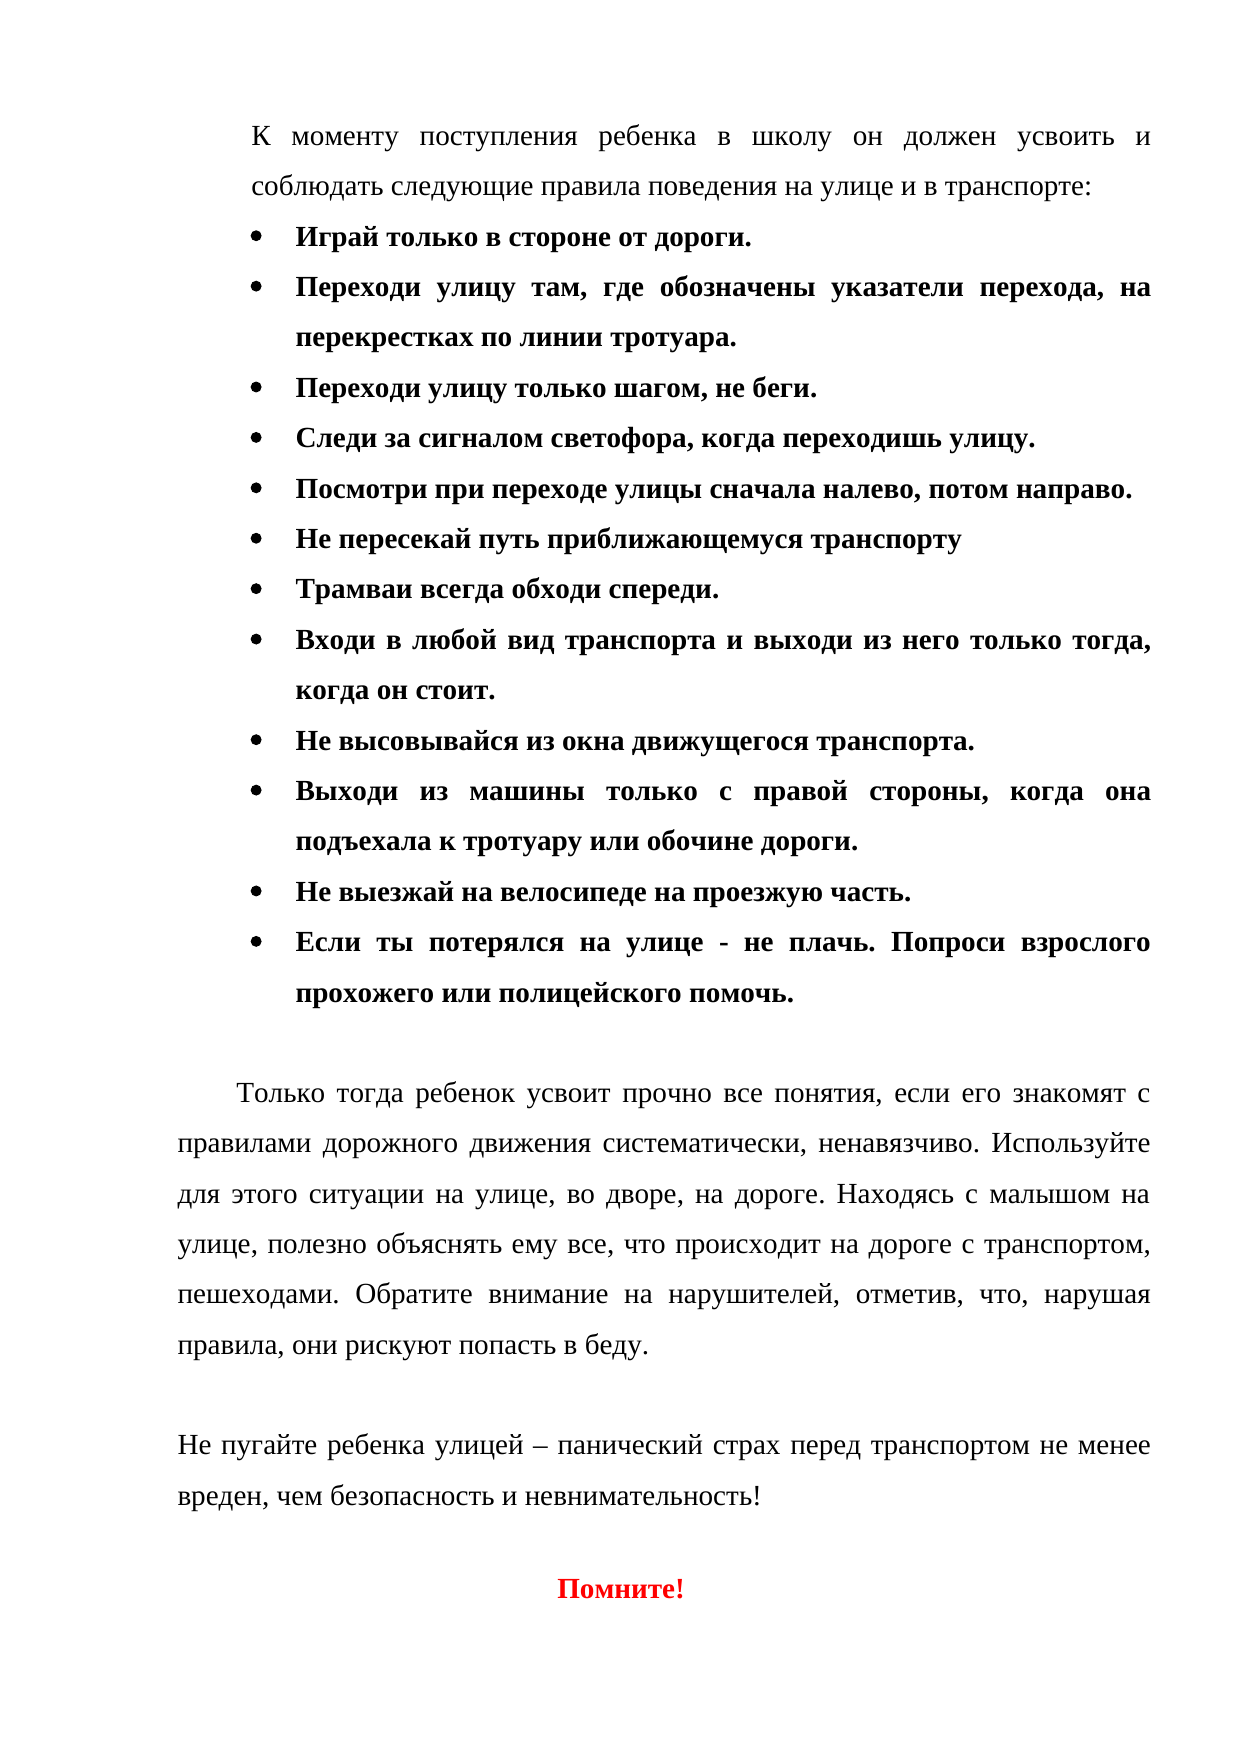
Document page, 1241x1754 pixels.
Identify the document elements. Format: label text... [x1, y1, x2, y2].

text К моменту поступления ребенка в школу он должен усвоить и соблюдать следующие правила поведения на улице и в транспорте: [251, 118, 1152, 202]
list Играй только в стороне от дороги. [251, 219, 1152, 252]
list Следи за сигналом светофора, когда переходишь улицу. [251, 420, 1152, 454]
list Переходи улицу там, где обозначены указатели перехода, на перекрестках по линии тротуара. [251, 269, 1152, 353]
list Посмотри при переходе улицы сначала налево, потом направо. [251, 471, 1152, 504]
list Если ты потерялся на улице - не плачь. Попроси взрослого прохожего или полицейского помочь. [251, 924, 1152, 1008]
list Входи в любой вид транспорта и выходи из него только тогда, когда он стоит. [251, 622, 1152, 706]
list Не высовывайся из окна движущегося транспорта. [251, 723, 1152, 756]
list Выходи из машины только с правой стороны, когда она подъехала к тротуару или обочине дороги. [251, 773, 1152, 857]
text Не пугайте ребенка улицей – панический страх перед транспортом не менее вреден, чем безопасность и невнимательность! [177, 1427, 1152, 1511]
list Не пересекай путь приближающемуся транспорту [251, 521, 1152, 555]
list Трамваи всегда обходи спереди. [251, 572, 1152, 605]
list Не выезжай на велосипеде на проезжую часть. [251, 874, 1152, 907]
text Только тогда ребенок усвоит прочно все понятия, если его знакомят с правилами дорожного движения систематически, ненавязчиво. Используйте для этого ситуации на улице, во дворе, на дороге. Находясь с малышом на улице, полезно объяснять ему все, что происходит на дороге с транспортом, пешеходами. Обратите внимание на нарушителей, отметив, что, нарушая правила, они рискуют попасть в беду. [177, 1075, 1152, 1360]
text Помните! [177, 1571, 1152, 1605]
list Переходи улицу только шагом, не беги. [251, 370, 1152, 403]
